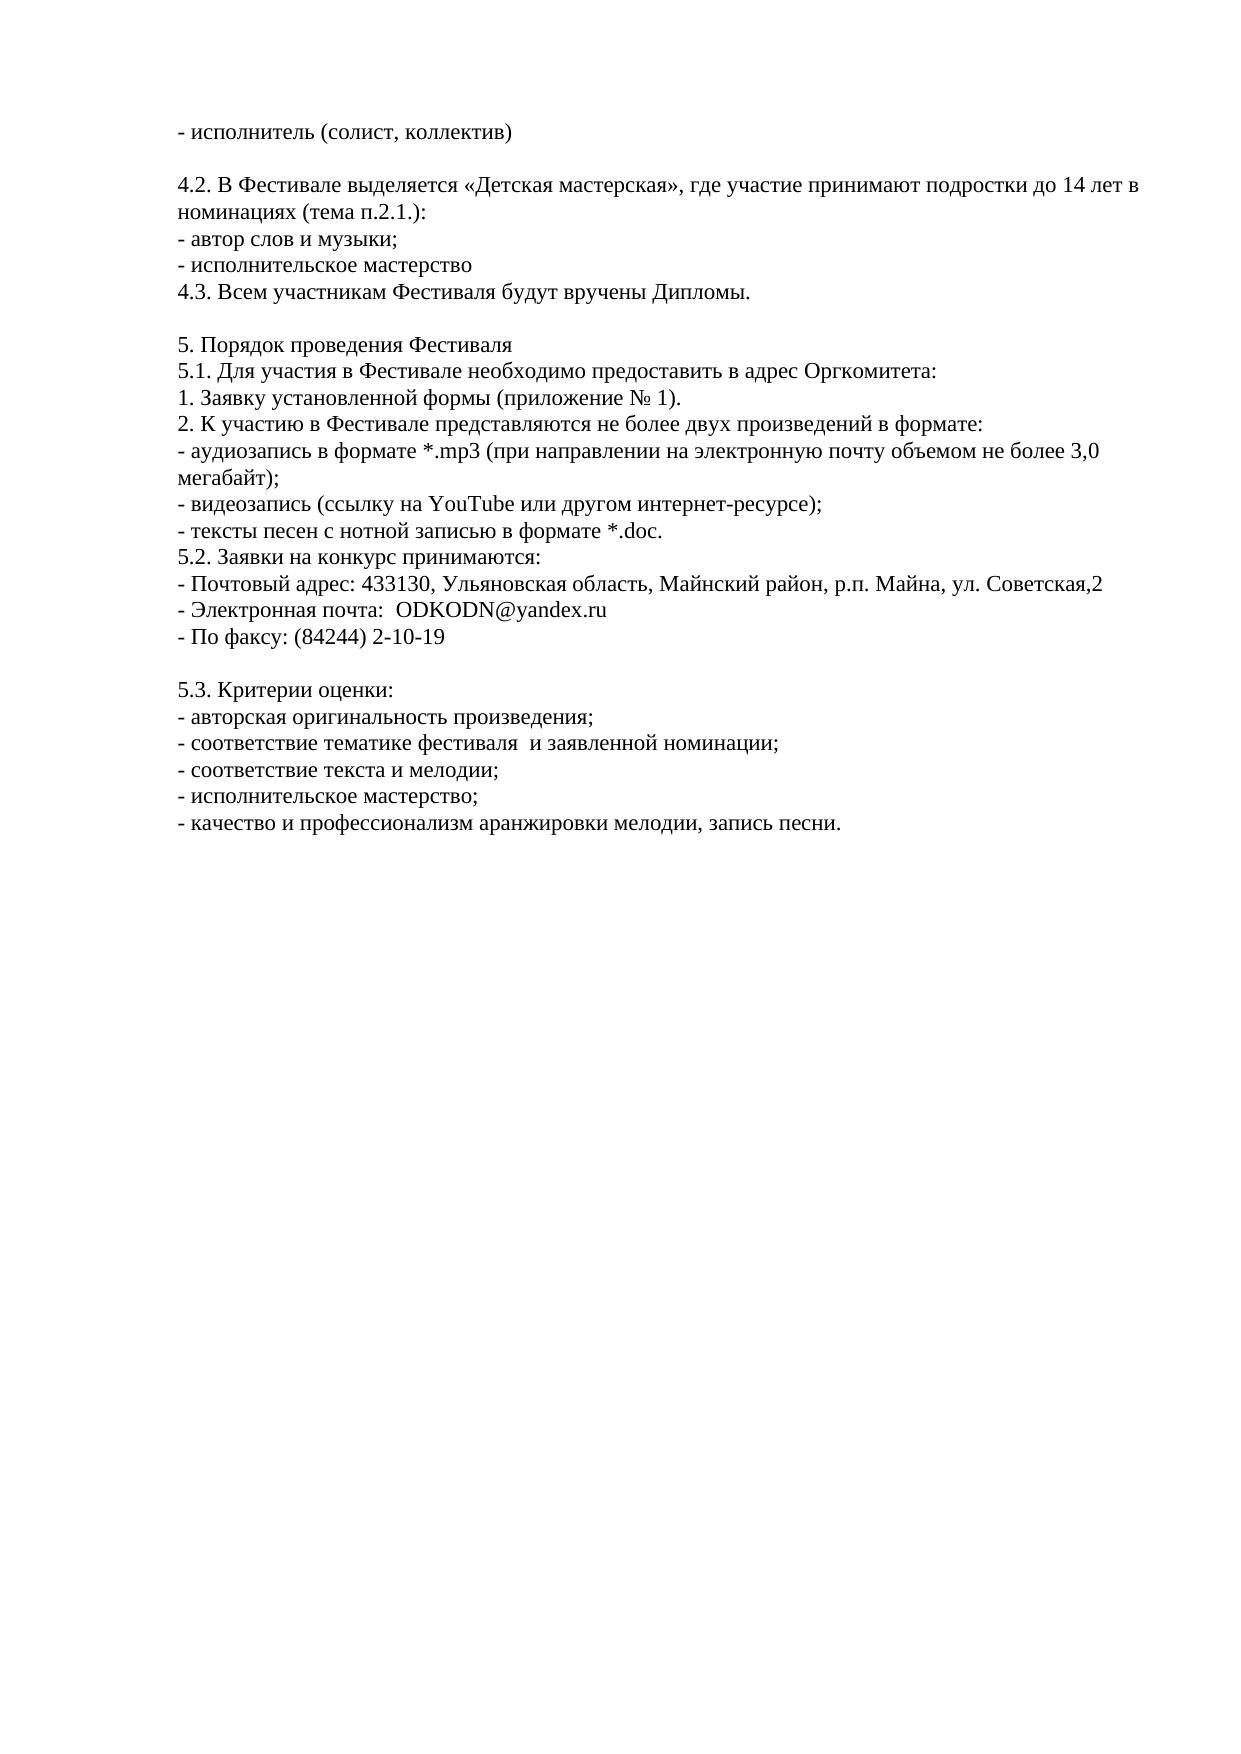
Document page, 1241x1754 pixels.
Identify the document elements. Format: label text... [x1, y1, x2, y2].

text - исполнитель (солист, коллектив) 4.2. В Фестивале выделяется «Детская мастерская», где участие принимают подростки до 14 лет в номинациях (тема п.2.1.): - автор слов и музыки; [177, 118, 1152, 251]
text - исполнительское мастерство 4.3. Всем участникам Фестиваля будут вручены Дипломы. [177, 251, 1152, 304]
text 5. Порядок проведения Фестиваля 5.1. Для участия в Фестивале необходимо предоставить в адрес Оргкомитета: 1. Заявку установленной формы (приложение № 1). 2. К участию в Фестивале представляются не более двух произведений в формате: - аудиозапись в формате *.mp3 (при направлении на электронную почту объемом не более 3,0 мегабайт); - видеозапись (ссылку на YouTube или другом интернет-ресурсе); - тексты песен с нотной записью в формате *.doc. 5.2. Заявки на конкурс принимаются: - Почтовый адрес: 433130, Ульяновская область, Майнский район, р.п. Майна, ул. Советская,2 - Электронная почта: ODKODN@yandex.ru - По факсу: (84244) 2-10-19 5.3. Критерии оценки: - авторская оригинальность произведения; - соответствие тематике фестиваля и заявленной номинации; - соответствие текста и мелодии; - исполнительское мастерство; - качество и профессионализм аранжировки мелодии, запись песни. [177, 331, 1152, 863]
